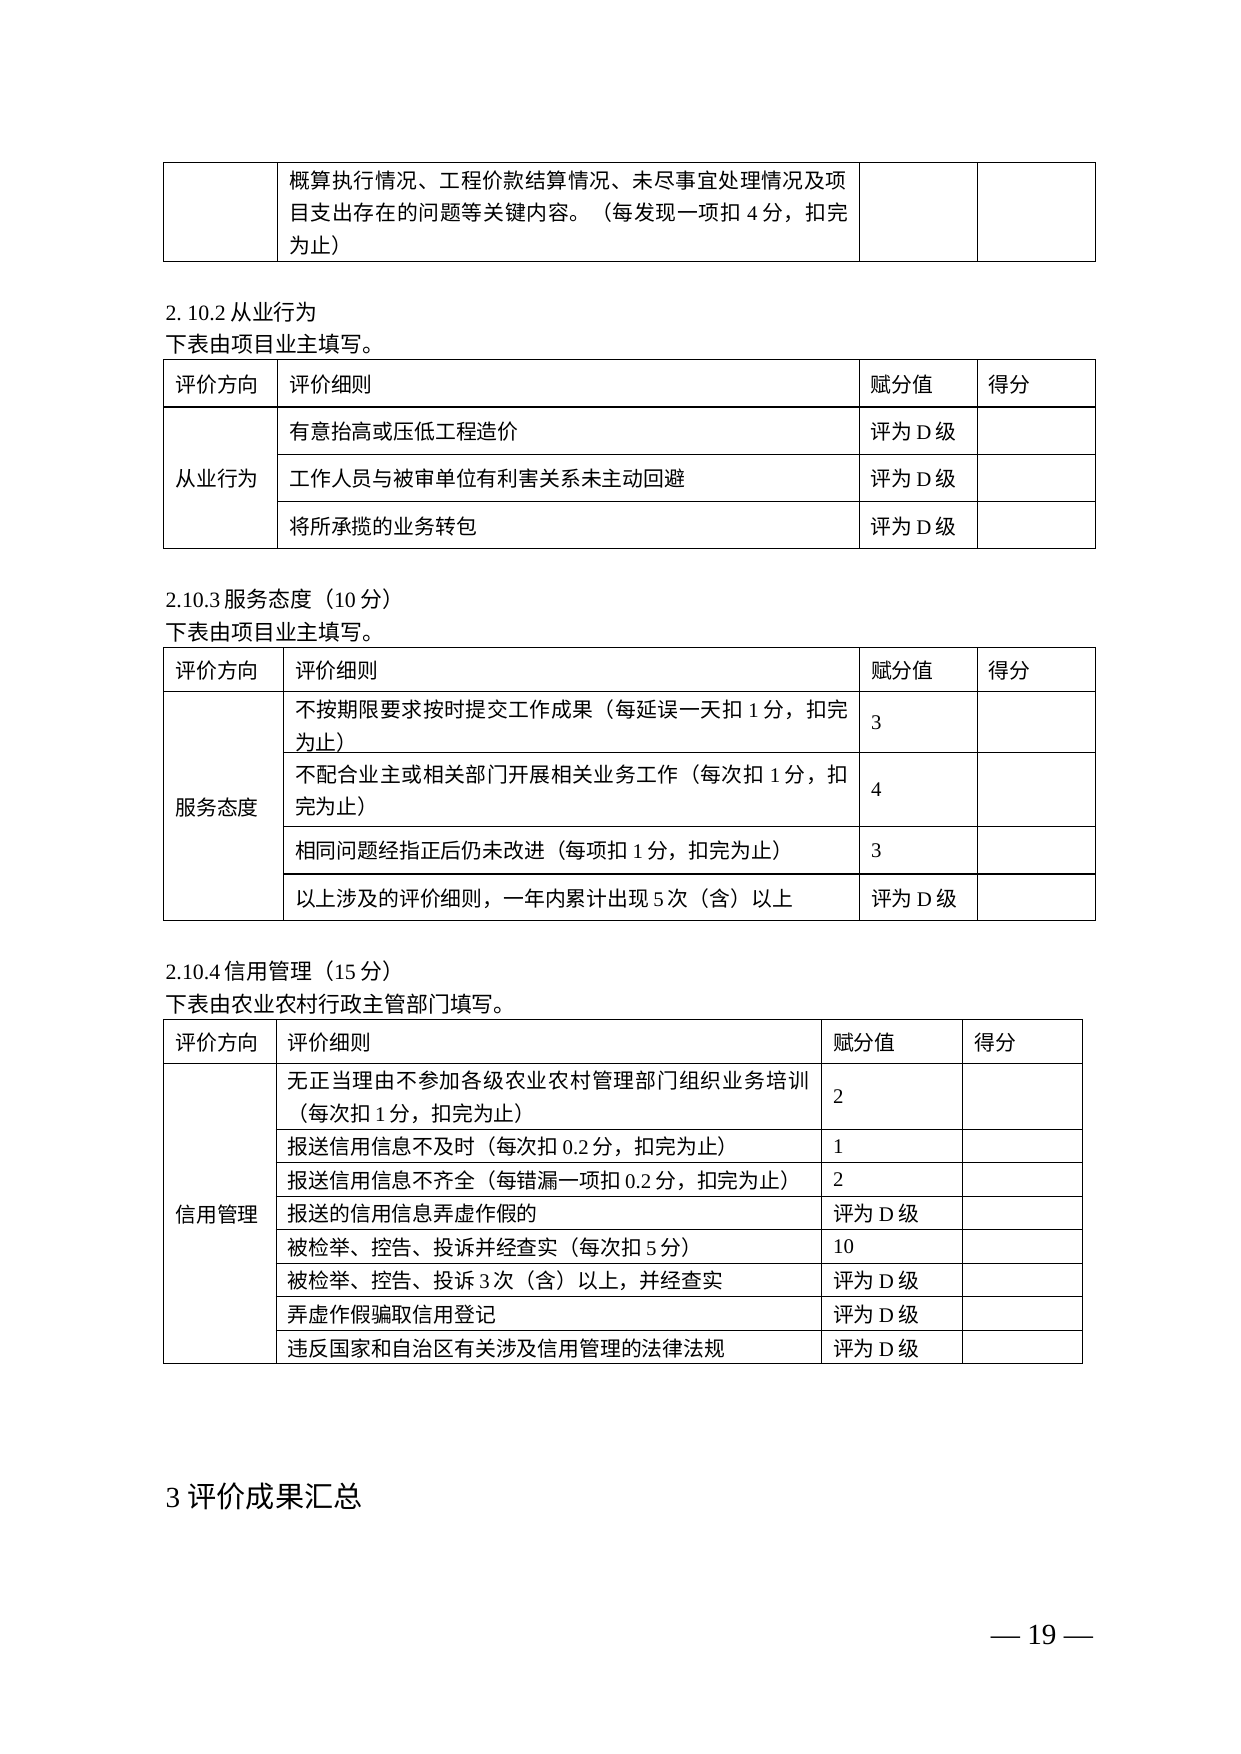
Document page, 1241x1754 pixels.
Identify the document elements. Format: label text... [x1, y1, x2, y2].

table_cell 评为D级 [860, 455, 977, 501]
table_cell 2 [822, 1064, 962, 1128]
table_cell 报送信用信息不齐全（每错漏一项扣0.2分，扣完为止） [277, 1163, 821, 1196]
table_cell 以上涉及的评价细则，一年内累计出现5次（含）以上 [284, 875, 859, 920]
table_cell 将所承揽的业务转包 [278, 502, 859, 548]
text 2.10.3服务态度（10分） [165, 582, 1092, 614]
table_cell [963, 1130, 1082, 1162]
table_cell 无正当理由不参加各级农业农村管理部门组织业务培训（每次扣1分，扣完为止） [277, 1064, 821, 1128]
table_cell 评为D级 [822, 1197, 962, 1229]
table_cell 评为D级 [822, 1297, 962, 1330]
table_cell 评为D级 [822, 1331, 962, 1363]
table_cell [963, 1197, 1082, 1229]
table_cell 相同问题经指正后仍未改进（每项扣1分，扣完为止） [284, 827, 859, 873]
text 下表由项目业主填写。 [165, 614, 1092, 647]
table_cell 不配合业主或相关部门开展相关业务工作（每次扣1分，扣完为止） [284, 753, 859, 826]
table_header 得分 [978, 648, 1095, 691]
table_cell [963, 1064, 1082, 1128]
table_cell [963, 1331, 1082, 1363]
table_cell 报送信用信息不及时（每次扣0.2分，扣完为止） [277, 1130, 821, 1162]
table_cell 1 [822, 1130, 962, 1162]
table_cell 弄虚作假骗取信用登记 [277, 1297, 821, 1330]
table_header 评价细则 [278, 360, 859, 406]
table_cell 评为D级 [822, 1264, 962, 1296]
table_cell [978, 163, 1095, 261]
table_cell 评为D级 [860, 502, 977, 548]
table_cell [978, 753, 1095, 826]
table_cell 信用管理 [164, 1064, 276, 1363]
table_header 评价方向 [164, 1020, 276, 1062]
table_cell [278, 163, 859, 261]
table_header 赋分值 [822, 1020, 962, 1062]
table_cell 4 [860, 753, 977, 826]
table_header 评价细则 [277, 1020, 821, 1062]
table_cell [963, 1297, 1082, 1330]
table_cell 2 [822, 1163, 962, 1196]
table_cell 3 [860, 827, 977, 873]
table_header 得分 [963, 1020, 1082, 1062]
table_cell 20 [860, 163, 977, 261]
table_header 评价方向 [164, 648, 283, 691]
table_cell 10 [822, 1230, 962, 1263]
table_cell [978, 827, 1095, 873]
table_header 赋分值 [860, 648, 977, 691]
table_cell [963, 1264, 1082, 1296]
table_cell 违反国家和自治区有关涉及信用管理的法律法规 [277, 1331, 821, 1363]
table_cell 报送的信用信息弄虚作假的 [277, 1197, 821, 1229]
table_cell [978, 692, 1095, 752]
table_header 评价方向 [164, 360, 277, 406]
table_cell [978, 455, 1095, 501]
text 3 评价成果汇总 [165, 1462, 1092, 1527]
table_cell 有意抬高或压低工程造价 [278, 408, 859, 454]
text 2.10.4信用管理（15分） [165, 954, 1092, 986]
table_cell 服务态度 [164, 692, 283, 920]
table_cell 工作人员与被审单位有利害关系未主动回避 [278, 455, 859, 501]
table_cell [978, 408, 1095, 454]
text 下表由项目业主填写。 [165, 327, 1092, 359]
table_cell 3 [860, 692, 977, 752]
table_header 评价细则 [284, 648, 859, 691]
table_header 得分 [978, 360, 1095, 406]
table_cell 评为D级 [860, 408, 977, 454]
table_cell 从业行为 [164, 408, 277, 548]
table_cell 被检举、控告、投诉3次（含）以上，并经查实 [277, 1264, 821, 1296]
table_cell 评为D级 [860, 875, 977, 920]
table_cell 被检举、控告、投诉并经查实（每次扣5分） [277, 1230, 821, 1263]
text 2. 10.2从业行为 [165, 294, 1092, 327]
table_cell [978, 502, 1095, 548]
table_cell [963, 1230, 1082, 1263]
table_cell 不按期限要求按时提交工作成果（每延误一天扣1分，扣完为止） [284, 692, 859, 752]
text 下表由农业农村行政主管部门填写。 [165, 986, 1092, 1019]
table_cell [963, 1163, 1082, 1196]
table_cell [978, 875, 1095, 920]
table_header 赋分值 [860, 360, 977, 406]
